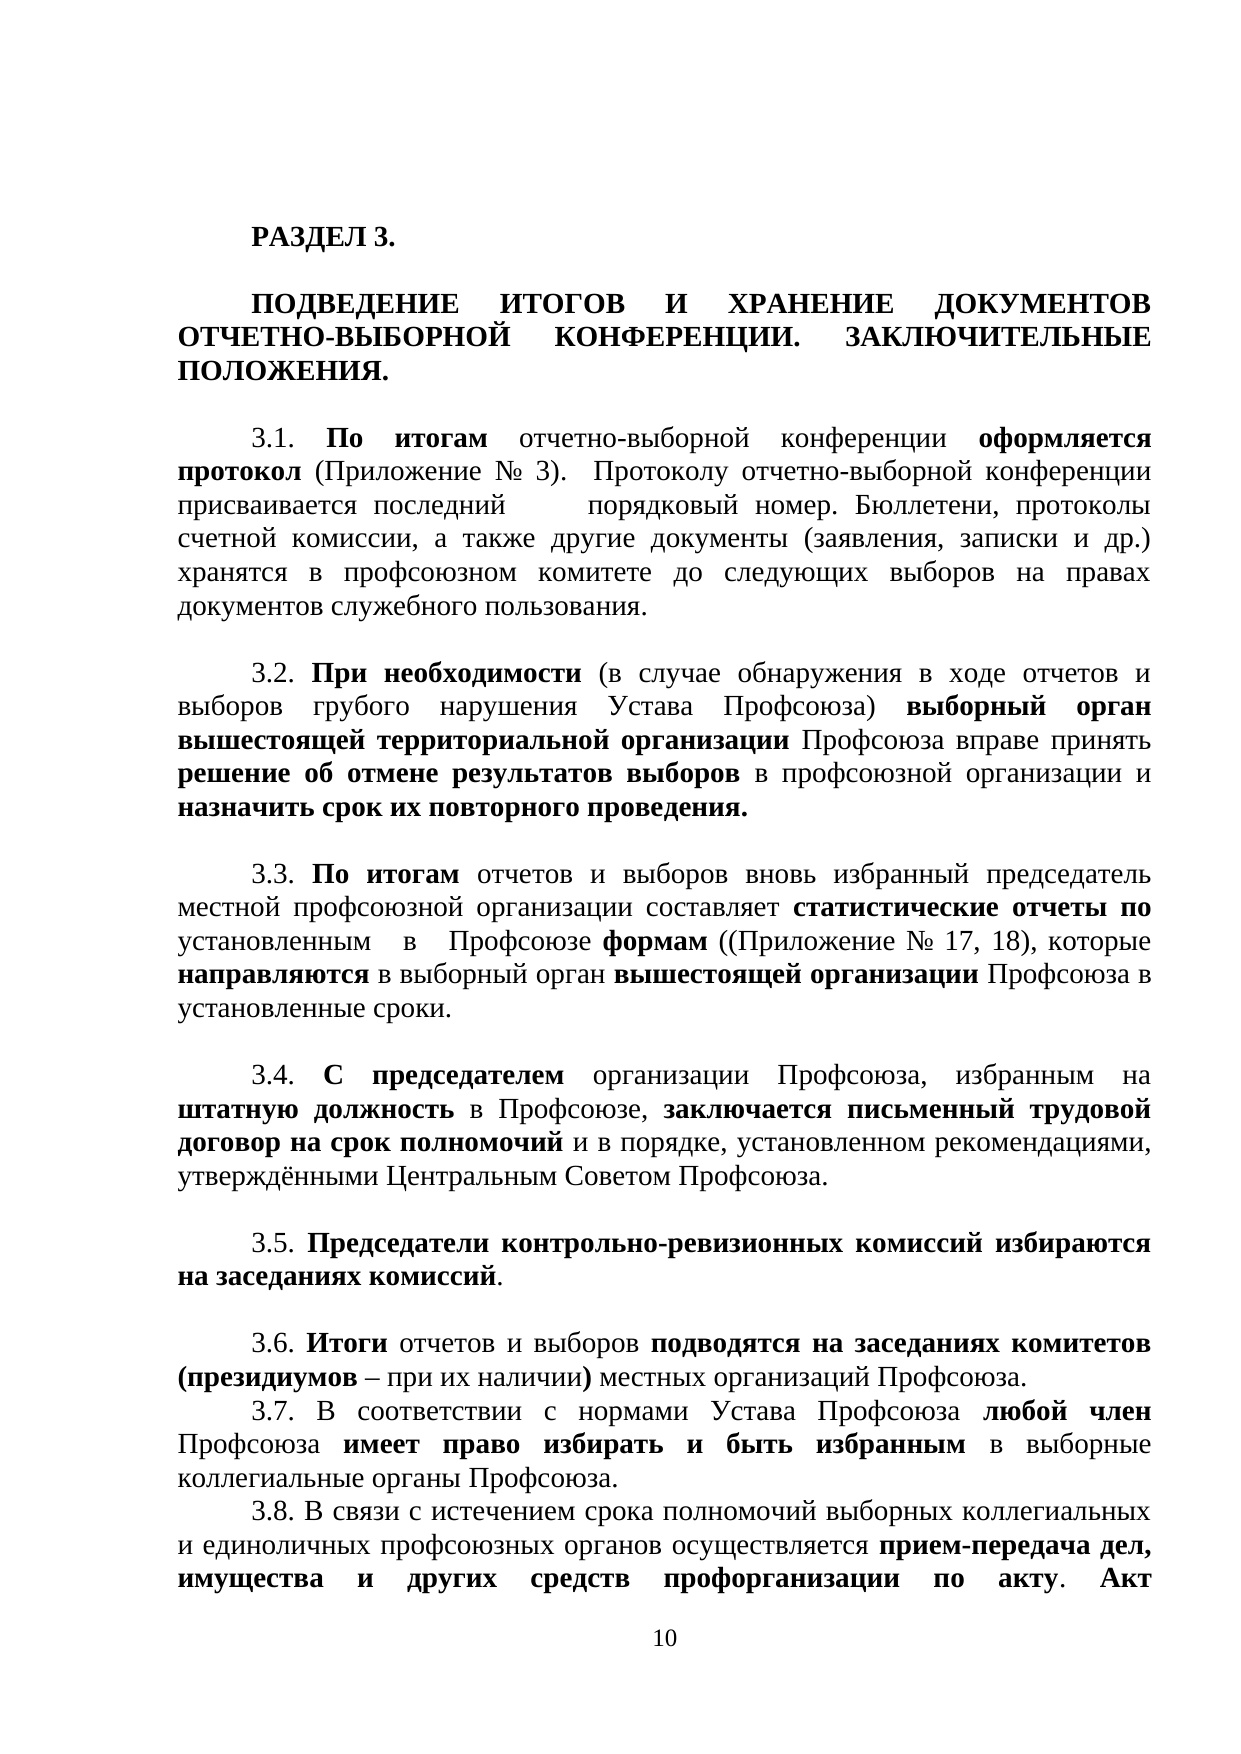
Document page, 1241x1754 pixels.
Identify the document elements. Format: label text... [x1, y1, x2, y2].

text РАЗДЕЛ 3. [177, 219, 1152, 252]
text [177, 1493, 1152, 1594]
text 3.1. По итогам отчетно-выборной конференции оформляется протокол (Приложение № 3). Протоколу отчетно-выборной конференции присваивается последний порядковый номер. Бюллетени, протоколы счетной комиссии, а также другие документы (заявления, записки и др.) хранятся в профсоюзном комитете до следующих выборов на правах документов служебного пользования. [177, 420, 1152, 621]
text 3.5. Председатели контрольно-ревизионных комиссий избираются на заседаниях комиссий. [177, 1225, 1152, 1292]
text 3.2. При необходимости (в случае обнаружения в ходе отчетов и выборов грубого нарушения Устава Профсоюза) выборный орган вышестоящей территориальной организации Профсоюза вправе принять решение об отмене результатов выборов в профсоюзной организации и назначить срок их повторного проведения. [177, 655, 1152, 822]
text 3.7. В соответствии с нормами Устава Профсоюза любой член Профсоюза имеет право избирать и быть избранным в выборные коллегиальные органы Профсоюза. [177, 1393, 1152, 1493]
text 3.6. Итоги отчетов и выборов подводятся на заседаниях комитетов (президиумов – при их наличии) местных организаций Профсоюза. [177, 1326, 1152, 1393]
text 3.3. По итогам отчетов и выборов вновь избранный председатель местной профсоюзной организации составляет статистические отчеты по установленным в Профсоюзе формам ((Приложение № 17, 18), которые направляются в выборный орган вышестоящей организации Профсоюза в установленные сроки. [177, 856, 1152, 1024]
text ПОДВЕДЕНИЕ ИТОГОВ И ХРАНЕНИЕ ДОКУМЕНТОВ ОТЧЕТНО-ВЫБОРНОЙ КОНФЕРЕНЦИИ. ЗАКЛЮЧИТЕЛЬНЫЕ ПОЛОЖЕНИЯ. [177, 286, 1152, 386]
text 3.4. С председателем организации Профсоюза, избранным на штатную должность в Профсоюзе, заключается письменный трудовой договор на срок полномочий и в порядке, установленном рекомендациями, утверждёнными Центральным Советом Профсоюза. [177, 1057, 1152, 1191]
